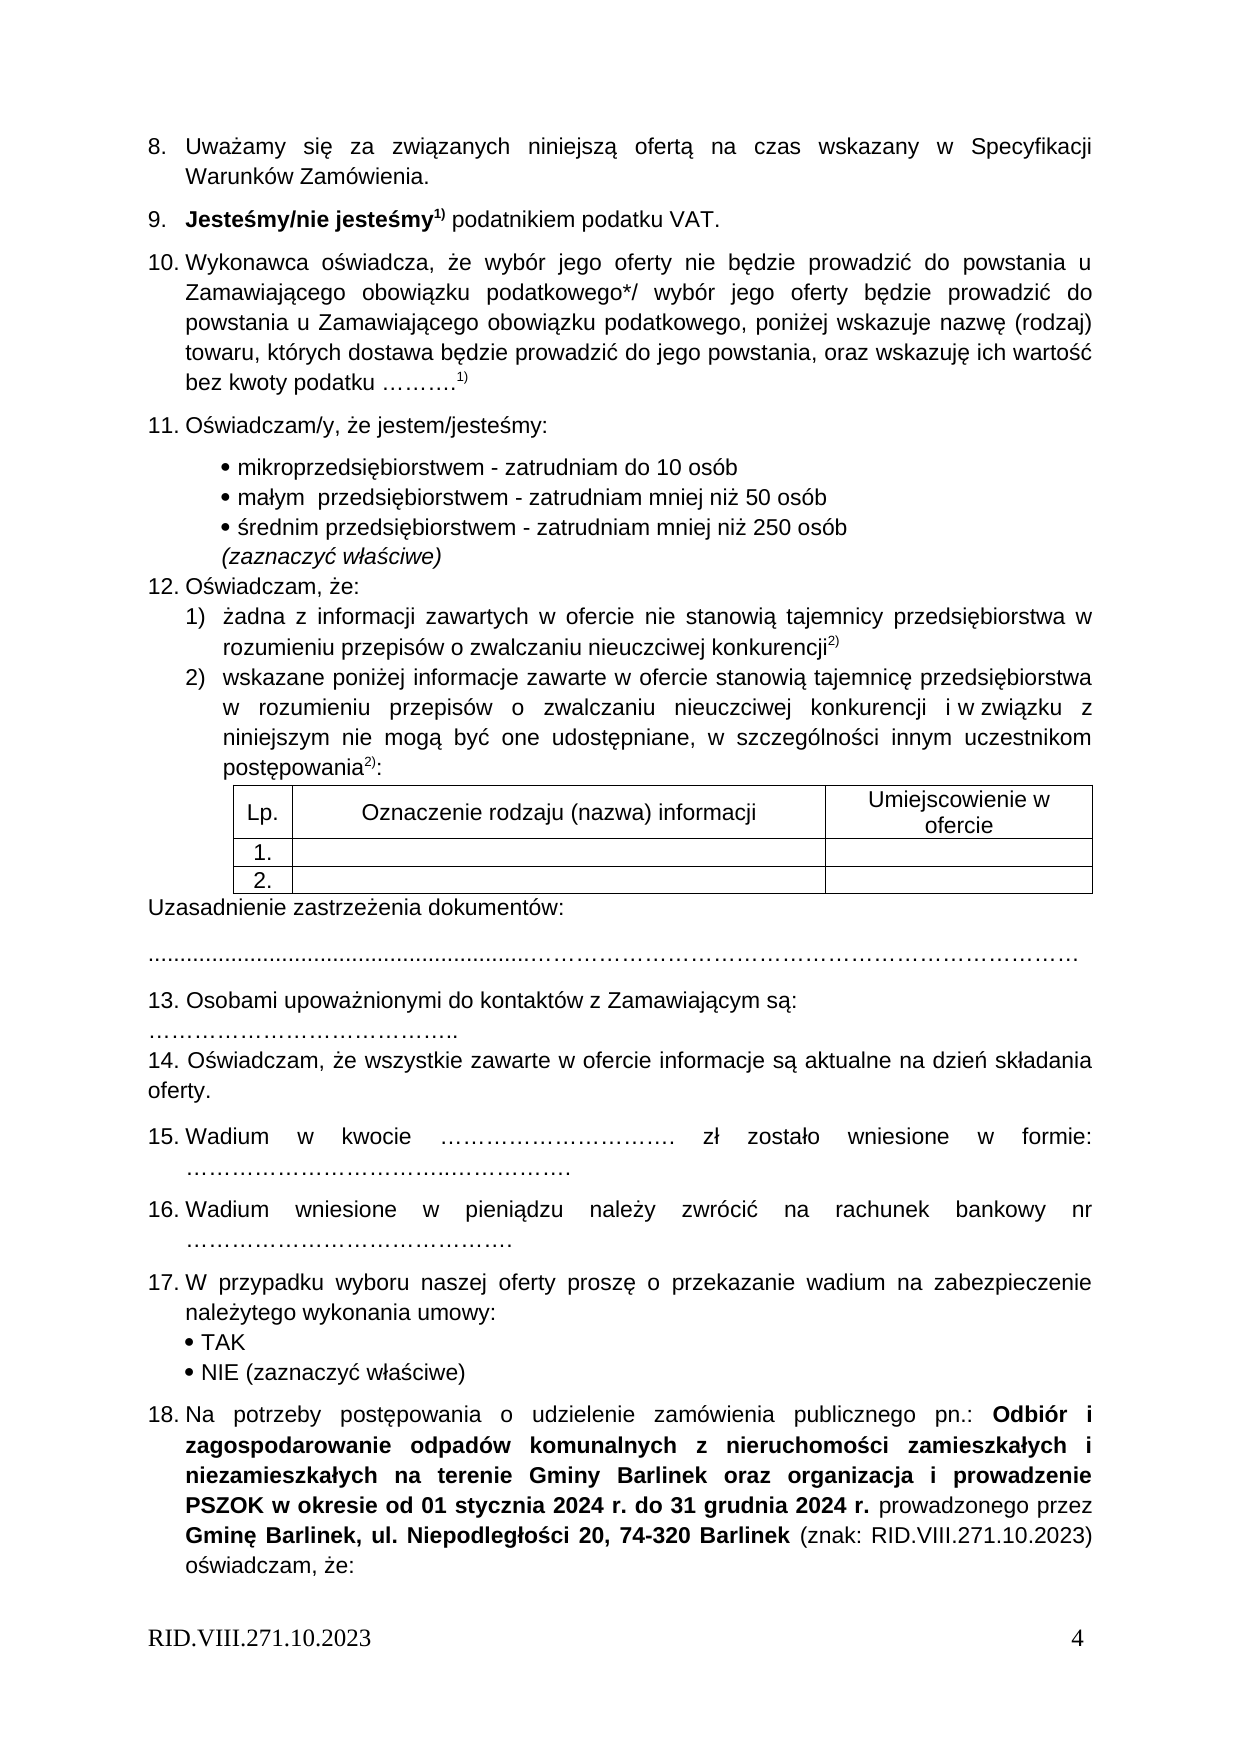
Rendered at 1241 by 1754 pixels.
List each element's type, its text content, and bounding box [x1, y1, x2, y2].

list wskazane poniżej informacje zawarte w ofercie stanowią tajemnicę przedsiębiorstwa w rozumieniu przepisów o zwalczaniu nieuczciwej konkurencji i w związku z niniejszym nie mogą być one udostępniane, w szczególności innym uczestnikom postępowania2): [185, 664, 1093, 781]
list W przypadku wyboru naszej oferty proszę o przekazanie wadium na zabezpieczenie należytego wykonania umowy: [148, 1269, 1093, 1325]
list Wykonawca oświadcza, że wybór jego oferty nie będzie prowadzić do powstania u Zamawiającego obowiązku podatkowego*/ wybór jego oferty będzie prowadzić do powstania u Zamawiającego obowiązku podatkowego, poniżej wskazuje nazwę (rodzaj) towaru, których dostawa będzie prowadzić do jego powstania, oraz wskazuję ich wartość bez kwoty podatku ……….1) [148, 248, 1093, 396]
table_cell 1. [234, 839, 292, 866]
list Wadium wniesione w pieniądzu należy zwrócić na rachunek bankowy nr ……………………………………. [148, 1196, 1093, 1253]
list żadna z informacji zawartych w ofercie nie stanowią tajemnicy przedsiębiorstwa w rozumieniu przepisów o zwalczaniu nieuczciwej konkurencji2) [185, 603, 1093, 660]
text (zaznaczyć właściwe) [221, 543, 1093, 570]
text 13. Osobami upoważnionymi do kontaktów z Zamawiającym są: [148, 987, 1093, 1013]
list Jesteśmy/nie jesteśmy1) podatnikiem podatku VAT. [148, 206, 1093, 232]
list Na potrzeby postępowania o udzielenie zamówienia publicznego pn.: Odbiór i zagospodarowanie odpadów komunalnych z nieruchomości zamieszkałych i niezamieszkałych na terenie Gminy Barlinek oraz organizacja i prowadzenie PSZOK w okresie od 01 stycznia 2024 r. do 31 grudnia 2024 r. prowadzonego przez Gminę Barlinek, ul. Niepodległości 20, 74-320 Barlinek (znak: RID.VIII.271.10.2023) oświadczam, że: [148, 1401, 1093, 1579]
text średnim przedsiębiorstwem - zatrudniam mniej niż 250 osób [221, 514, 1093, 540]
text Uzasadnienie zastrzeżenia dokumentów: [148, 894, 1093, 920]
text małym przedsiębiorstwem - zatrudniam mniej niż 50 osób [221, 484, 1093, 510]
table_cell [826, 867, 1092, 893]
table_cell 2. [234, 867, 292, 893]
table_cell [826, 839, 1092, 866]
text NIE (zaznaczyć właściwe) [185, 1359, 1093, 1385]
text mikroprzedsiębiorstwem - zatrudniam do 10 osób [221, 454, 1093, 481]
list Uważamy się za związanych niniejszą ofertą na czas wskazany w Specyfikacji Warunków Zamówienia. [148, 133, 1093, 189]
text 14. Oświadczam, że wszystkie zawarte w ofercie informacje są aktualne na dzień składania oferty. [148, 1047, 1093, 1103]
list Oświadczam, że: [148, 573, 1093, 599]
text TAK [185, 1328, 1093, 1355]
table_header Umiejscowienie w ofercie [826, 786, 1092, 838]
table_cell [293, 839, 825, 866]
table_cell [293, 867, 825, 893]
text ............................................................……………………………………………………………… [148, 940, 1093, 967]
table_header Oznaczenie rodzaju (nazwa) informacji [293, 786, 825, 838]
text ………………………………….. [148, 1017, 1093, 1043]
list Wadium w kwocie …………………………. zł zostało wniesione w formie: ……………………………..……………. [148, 1123, 1093, 1180]
list Oświadczam/y, że jestem/jesteśmy: [148, 412, 1093, 438]
table_header Lp. [234, 786, 292, 838]
